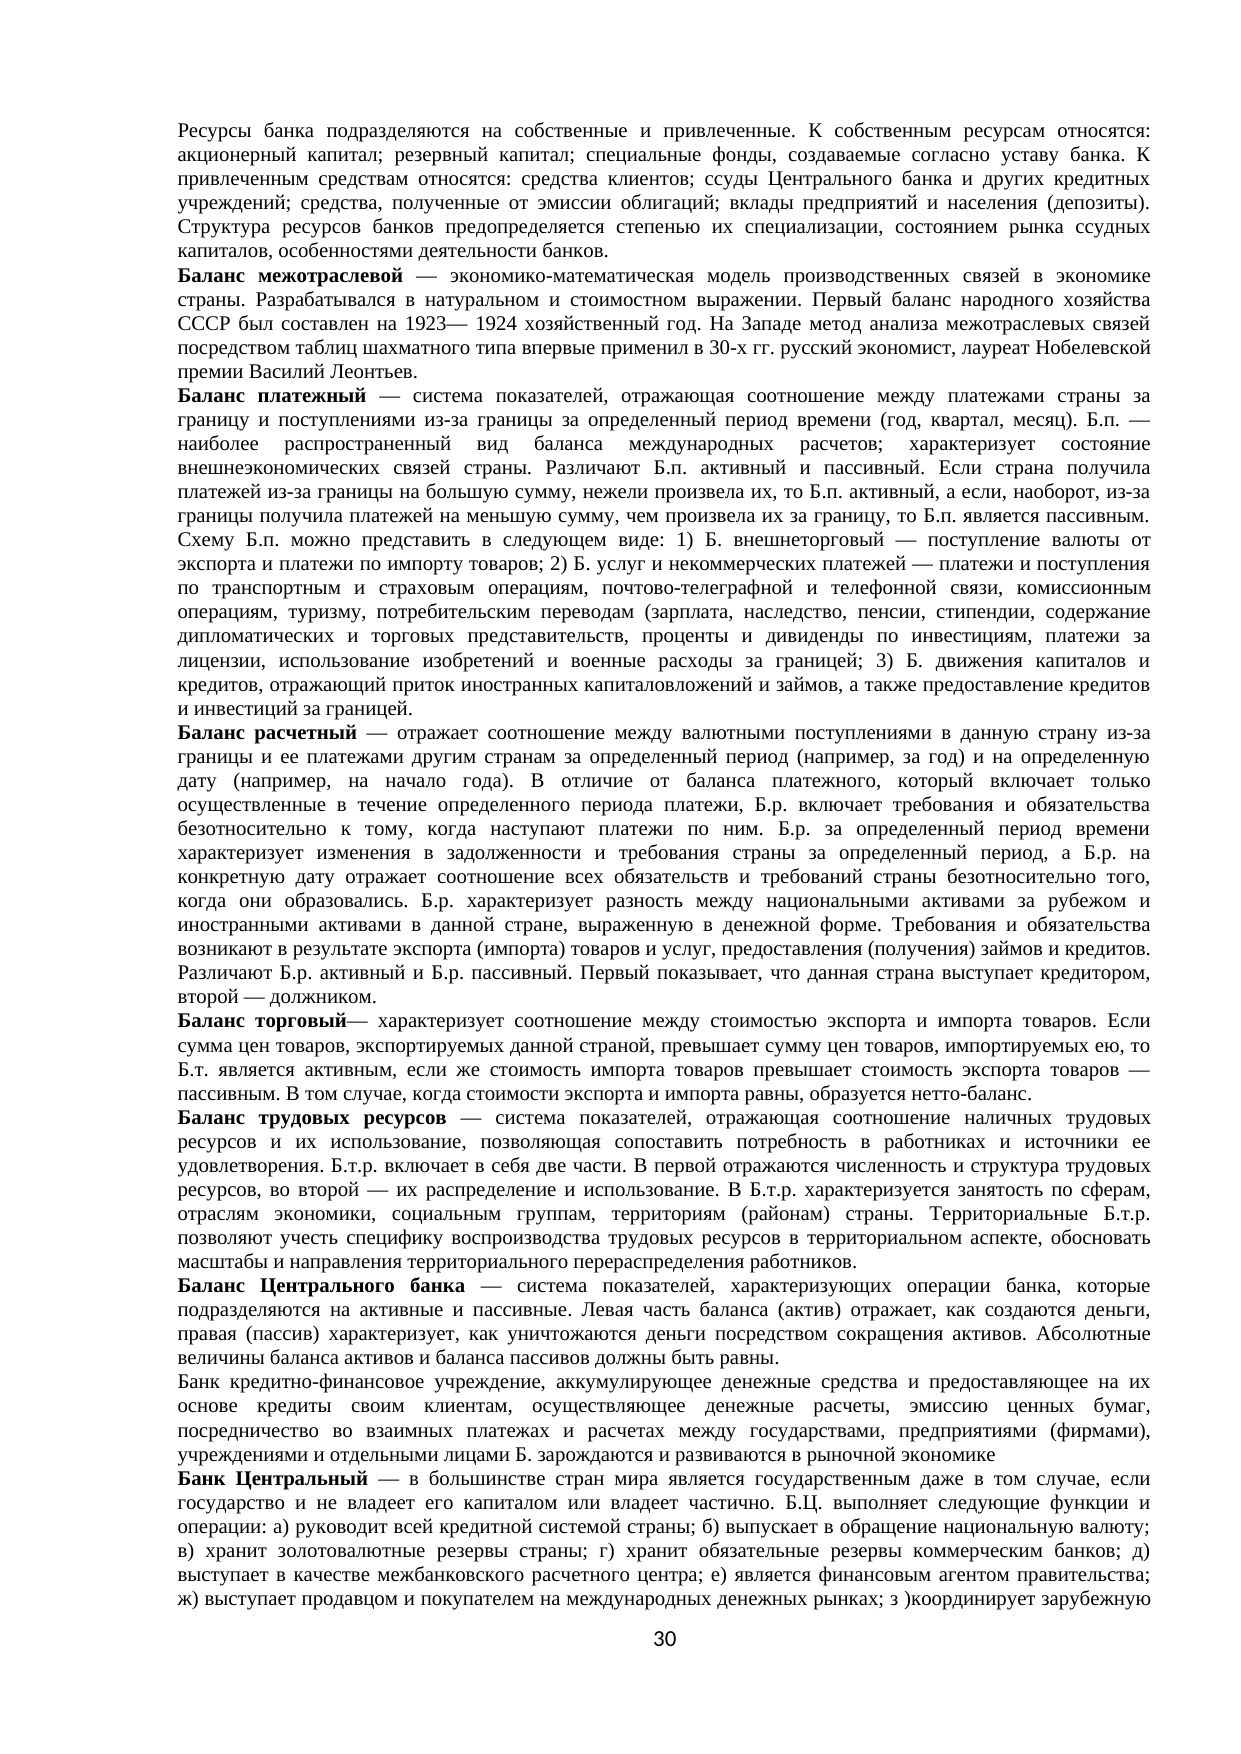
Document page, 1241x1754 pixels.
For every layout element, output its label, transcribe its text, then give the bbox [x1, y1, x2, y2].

text Баланс торговый— характеризует соотношение между стоимостью экспорта и импорта товаров. Если сумма цен товаров, экспортируемых данной страной, превышает сумму цен товаров, импортируемых ею, то Б.т. является активным, если же стоимость импорта товаров превышает стоимость экспорта товаров — пассивным. В том случае, когда стоимости экспорта и импорта равны, образуется нетто-баланс. [177, 1008, 1152, 1105]
text Баланс Центрального банка — система показателей, характеризующих операции банка, которые подразделяются на активные и пассивные. Левая часть баланса (актив) отражает, как создаются деньги, правая (пассив) характеризует, как уничтожаются деньги посредством сокращения активов. Абсолютные величины баланса активов и баланса пассивов должны быть равны. [177, 1273, 1152, 1369]
text Баланс трудовых ресурсов — система показателей, отражающая соотношение наличных трудовых ресурсов и их использование, позволяющая сопоставить потребность в работниках и источники ее удовлетворения. Б.т.р. включает в себя две части. В первой отражаются численность и структура трудовых ресурсов, во второй — их распределение и использование. В Б.т.р. характеризуется занятость по сферам, отраслям экономики, социальным группам, территориям (районам) страны. Территориальные Б.т.р. позволяют учесть специфику воспроизводства трудовых ресурсов в территориальном аспекте, обосновать масштабы и направления территориального перераспределения работников. [177, 1105, 1152, 1273]
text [177, 1466, 1152, 1610]
text Баланс межотраслевой — экономико-математическая модель производственных связей в экономике страны. Разрабатывался в натуральном и стоимостном выражении. Первый баланс народного хозяйства СССР был составлен на 1923— 1924 хозяйственный год. На Западе метод анализа межотраслевых связей посредством таблиц шахматного типа впервые применил в 30-х гг. русский экономист, лауреат Нобелевской премии Василий Леонтьев. [177, 262, 1152, 383]
text Баланс платежный — система показателей, отражающая соотношение между платежами страны за границу и поступлениями из-за границы за определенный период времени (год, квартал, месяц). Б.п. — наиболее распространенный вид баланса международных расчетов; характеризует состояние внешнеэкономических связей страны. Различают Б.п. активный и пассивный. Если страна получила платежей из-за границы на большую сумму, нежели произвела их, то Б.п. активный, а если, наоборот, из-за границы получила платежей на меньшую сумму, чем произвела их за границу, то Б.п. является пассивным. Схему Б.п. можно представить в следующем виде: 1) Б. внешнеторговый — поступление валюты от экспорта и платежи по импорту товаров; 2) Б. услуг и некоммерческих платежей — платежи и поступления по транспортным и страховым операциям, почтово-телеграфной и телефонной связи, комиссионным операциям, туризму, потребительским переводам (зарплата, наследство, пенсии, стипендии, содержание дипломатических и торговых представительств, проценты и дивиденды по инвестициям, платежи за лицензии, использование изобретений и военные расходы за границей; 3) Б. движения капиталов и кредитов, отражающий приток иностранных капиталовложений и займов, а также предоставление кредитов и инвестиций за границей. [177, 383, 1152, 720]
text Баланс расчетный — отражает соотношение между валютными поступлениями в данную страну из-за границы и ее платежами другим странам за определенный период (например, за год) и на определенную дату (например, на начало года). В отличие от баланса платежного, который включает только осуществленные в течение определенного периода платежи, Б.р. включает требования и обязательства безотносительно к тому, когда наступают платежи по ним. Б.р. за определенный период времени характеризует изменения в задолженности и требования страны за определенный период, а Б.р. на конкретную дату отражает соотношение всех обязательств и требований страны безотносительно того, когда они образовались. Б.р. характеризует разность между национальными активами за рубежом и иностранными активами в данной стране, выраженную в денежной форме. Требования и обязательства возникают в результате экспорта (импорта) товаров и услуг, предоставления (получения) займов и кредитов. Различают Б.р. активный и Б.р. пассивный. Первый показывает, что данная страна выступает кредитором, второй — должником. [177, 720, 1152, 1008]
text Ресурсы банка подразделяются на собственные и привлеченные. К собственным ресурсам относятся: акционерный капитал; резервный капитал; специальные фонды, создаваемые согласно уставу банка. К привлеченным средствам относятся: средства клиентов; ссуды Центрального банка и других кредитных учреждений; средства, полученные от эмиссии облигаций; вклады предприятий и населения (депозиты). Структура ресурсов банков предопределяется степенью их специализации, состоянием рынка ссудных капиталов, особенностями деятельности банков. [177, 118, 1152, 262]
text Банк кредитно-финансовое учреждение, аккумулирующее денежные средства и предоставляющее на их основе кредиты своим клиентам, осуществляющее денежные расчеты, эмиссию ценных бумаг, посредничество во взаимных платежах и расчетах между государствами, предприятиями (фирмами), учреждениями и отдельными лицами Б. зарождаются и развиваются в рыночной экономике [177, 1369, 1152, 1466]
